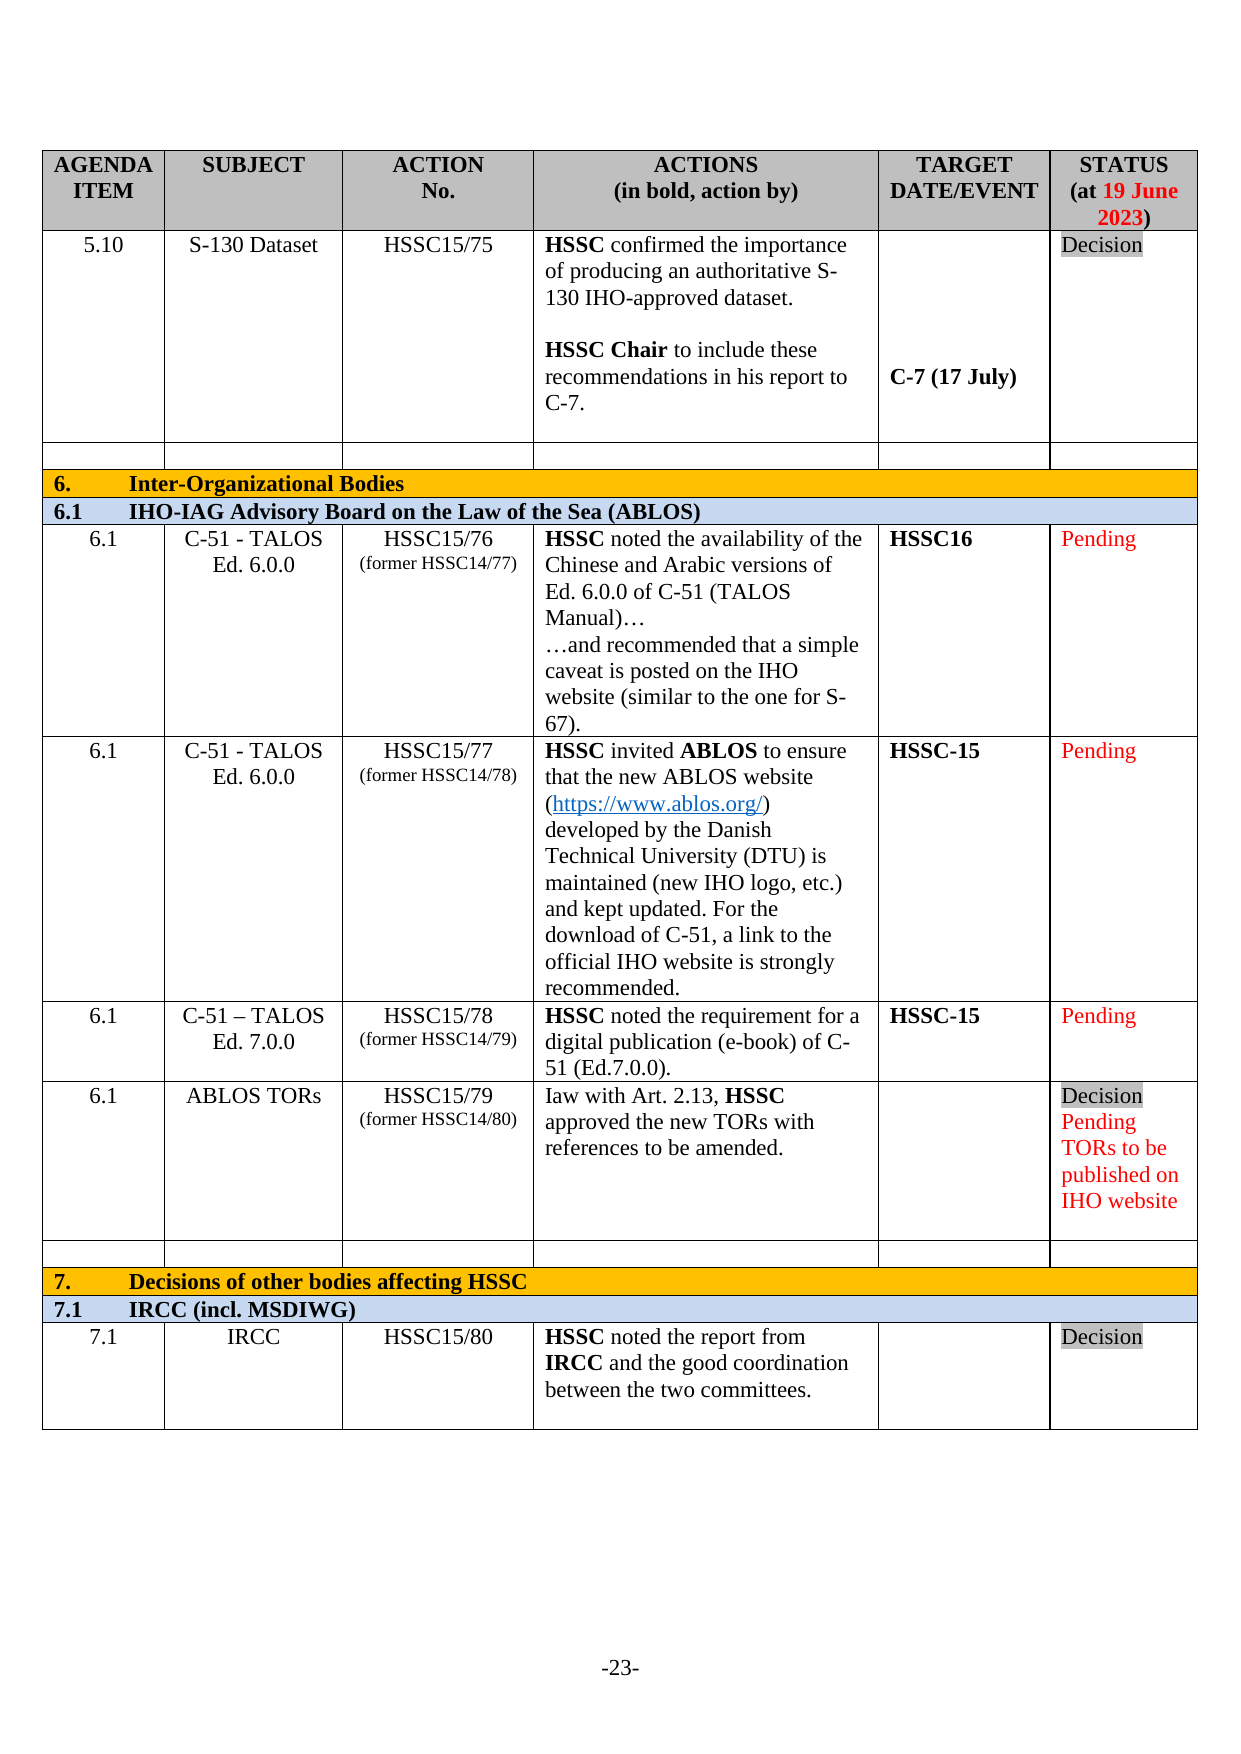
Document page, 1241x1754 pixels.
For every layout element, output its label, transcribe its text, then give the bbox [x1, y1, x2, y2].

table_cell [534, 443, 878, 469]
table_cell 6.1 [43, 737, 164, 1001]
table_cell [534, 1241, 878, 1267]
table_cell [43, 1241, 164, 1267]
table_cell HSSC16 [879, 525, 1049, 736]
table_header ACTION No. [343, 151, 533, 230]
table_cell 7. Decisions of other bodies affecting HSSC [43, 1268, 1197, 1295]
table_header TARGET DATE/EVENT [879, 151, 1049, 230]
table_cell C-51 - TALOS Ed. 6.0.0 [165, 525, 342, 736]
table_cell [343, 443, 533, 469]
table_cell [343, 1241, 533, 1267]
table_cell HSSC15/80 [343, 1323, 533, 1428]
table_cell C-7 (17 July) [879, 231, 1049, 442]
table_cell [879, 1323, 1049, 1428]
table_cell C-51 - TALOS Ed. 6.0.0 [165, 737, 342, 1001]
table_cell Pending [1051, 1002, 1197, 1081]
table_cell [165, 1241, 342, 1267]
table_cell [165, 443, 342, 469]
table_cell Pending [1051, 737, 1197, 1001]
table_cell 6. Inter-Organizational Bodies [43, 470, 1197, 497]
table_cell HSSC15/79 (former HSSC14/80) [343, 1082, 533, 1240]
table_cell [43, 443, 164, 469]
table_cell HSSC-15 [879, 737, 1049, 1001]
table_cell 6.1 [43, 1082, 164, 1240]
table_cell 5.10 [43, 231, 164, 442]
table_cell [1051, 1241, 1197, 1267]
table_cell HSSC15/77 (former HSSC14/78) [343, 737, 533, 1001]
table_cell 6.1 [43, 525, 164, 736]
table_cell HSSC invited ABLOS to ensure that the new ABLOS website (https://www.ablos.org/) developed by the Danish Technical University (DTU) is maintained (new IHO logo, etc.) and kept updated. For the download of C-51, a link to the official IHO website is strongly recommended. [534, 737, 878, 1001]
table_cell HSSC15/76 (former HSSC14/77) [343, 525, 533, 736]
table_header AGENDA ITEM [43, 151, 164, 230]
table_cell Decision Pending TORs to be published on IHO website [1051, 1082, 1197, 1240]
table_cell HSSC-15 [879, 1002, 1049, 1081]
table_cell [1051, 443, 1197, 469]
table_cell [879, 443, 1049, 469]
table_header ACTIONS (in bold, action by) [534, 151, 878, 230]
table_cell HSSC noted the availability of the Chinese and Arabic versions of Ed. 6.0.0 of C-51 (TALOS Manual)… …and recommended that a simple caveat is posted on the IHO website (similar to the one for S-67). [534, 525, 878, 736]
table_cell Pending [1051, 525, 1197, 736]
table_cell [879, 1082, 1049, 1240]
table_cell C-51 – TALOS Ed. 7.0.0 [165, 1002, 342, 1081]
table_cell 6.1 IHO-IAG Advisory Board on the Law of the Sea (ABLOS) [43, 498, 1197, 524]
table_cell HSSC15/78 (former HSSC14/79) [343, 1002, 533, 1081]
table_cell HSSC noted the report from IRCC and the good coordination between the two committees. [534, 1323, 878, 1428]
table_cell Iaw with Art. 2.13, HSSC approved the new TORs with references to be amended. [534, 1082, 878, 1240]
table_cell Decision [1051, 231, 1197, 442]
table_header STATUS (at 19 June 2023) [1051, 151, 1197, 230]
table_cell Decision [1051, 1323, 1197, 1428]
table_header SUBJECT [165, 151, 342, 230]
table_cell 7.1 IRCC (incl. MSDIWG) [43, 1296, 1197, 1322]
table_cell HSSC confirmed the importance of producing an authoritative S-130 IHO-approved dataset. HSSC Chair to include these recommendations in his report to C-7. [534, 231, 878, 442]
table_cell IRCC [165, 1323, 342, 1428]
table_cell ABLOS TORs [165, 1082, 342, 1240]
table_cell [879, 1241, 1049, 1267]
table_cell S-130 Dataset [165, 231, 342, 442]
table_cell 6.1 [43, 1002, 164, 1081]
table_cell HSSC15/75 [343, 231, 533, 442]
table_cell HSSC noted the requirement for a digital publication (e-book) of C-51 (Ed.7.0.0). [534, 1002, 878, 1081]
table_cell 7.1 [43, 1323, 164, 1428]
